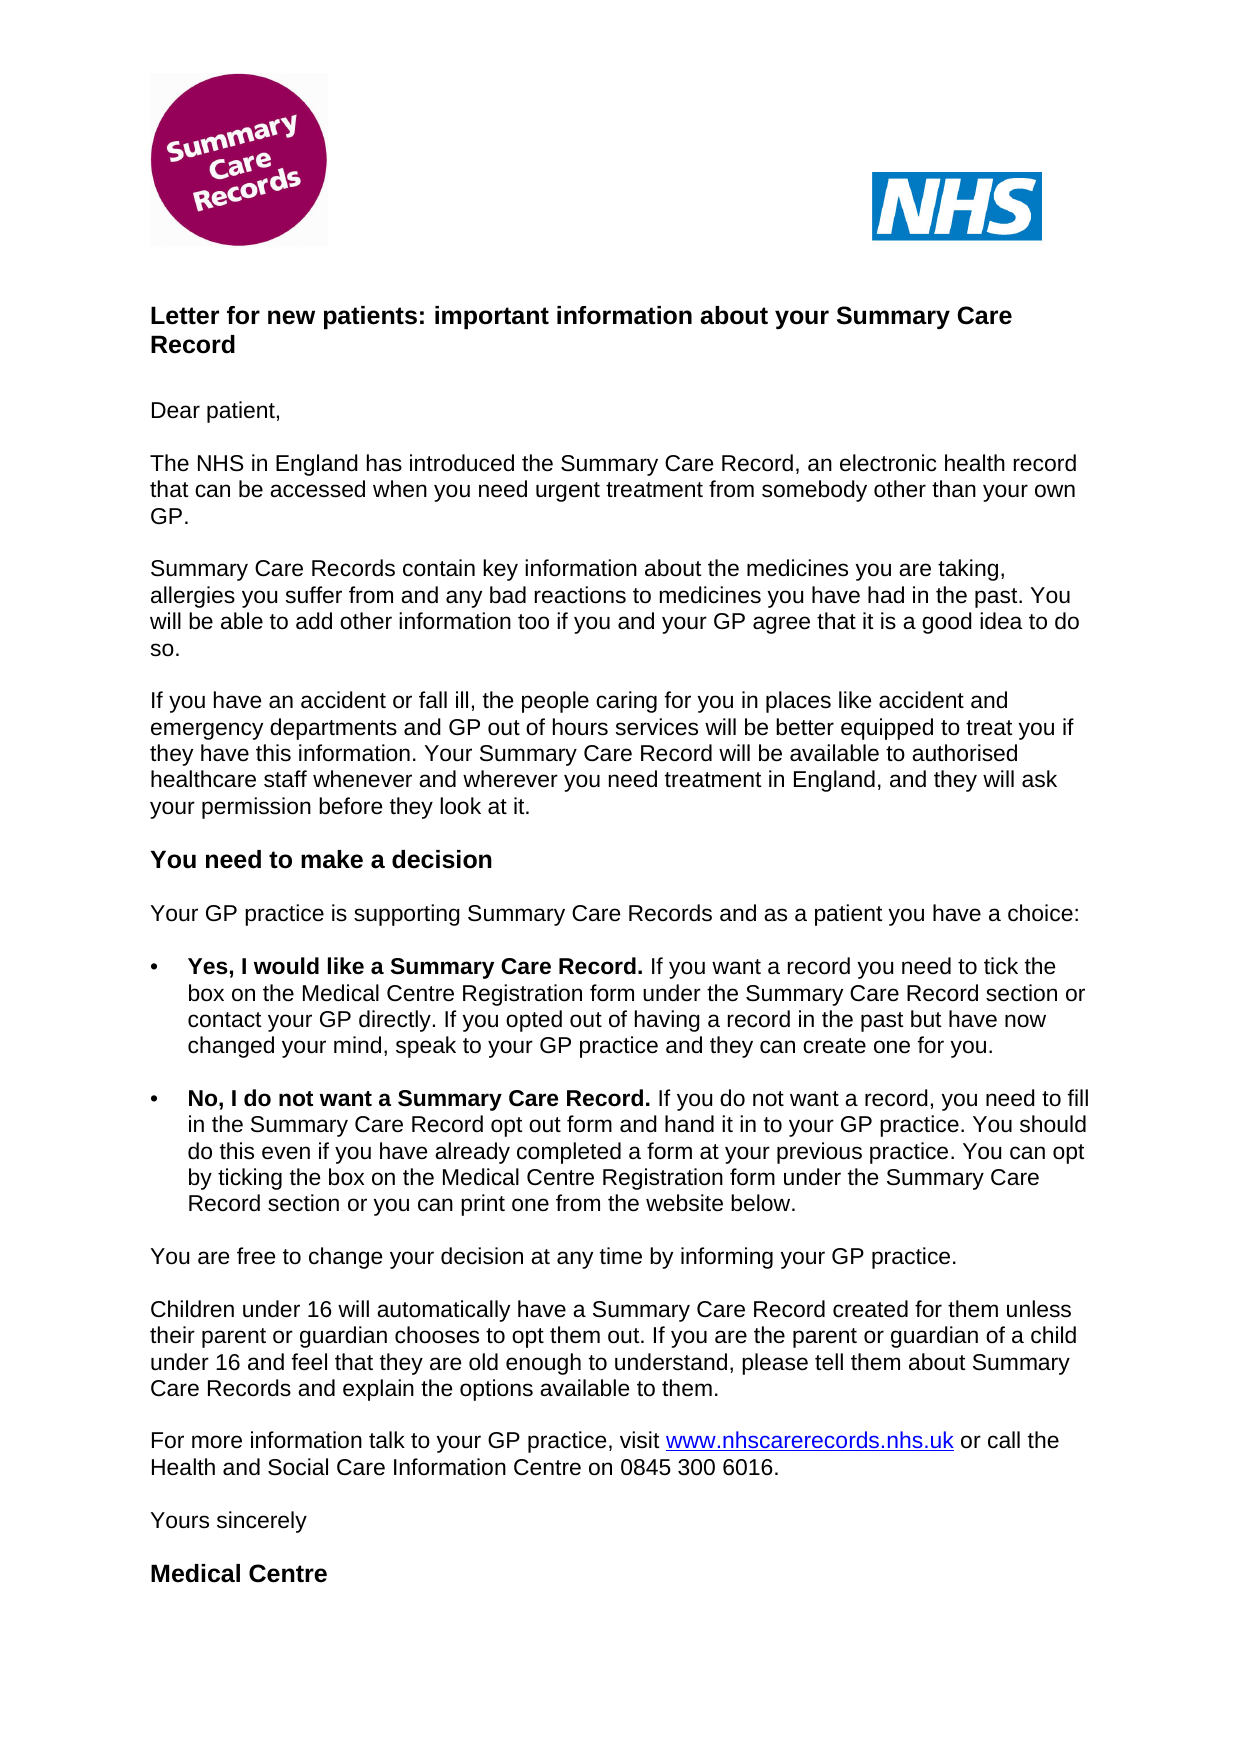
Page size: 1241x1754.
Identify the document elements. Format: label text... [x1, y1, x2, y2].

list No, I do not want a Summary Care Record. If you do not want a record, you need to fill in the Summary Care Record opt out form and hand it in to your GP practice. You should do this even if you have already completed a form at your previous practice. You can opt by ticking the box on the Medical Centre Registration form under the Summary Care Record section or you can print one from the website below. [150, 1085, 1090, 1217]
text If you have an accident or fall ill, the people caring for you in places like accident and emergency departments and GP out of hours services will be better equipped to treat you if they have this information. Your Summary Care Record will be available to authorised healthcare staff whenever and wherever you need treatment in England, and they will ask your permission before they look at it. [150, 687, 1090, 819]
picture [862, 172, 1051, 248]
text You need to make a decision [150, 845, 1090, 874]
text Summary Care Records contain key information about the medicines you are taking, allergies you suffer from and any bad reactions to medicines you have had in the past. You will be able to add other information too if you and your GP agree that it is a good idea to do so. [150, 555, 1090, 661]
text Children under 16 will automatically have a Summary Care Record created for them unless their parent or guardian chooses to opt them out. If you are the parent or guardian of a child under 16 and feel that they are old enough to understand, please tell them about Summary Care Records and explain the options available to them. [150, 1296, 1090, 1401]
text Medical Centre [150, 1559, 1090, 1588]
text Letter for new patients: important information about your Summary Care Record [150, 301, 1090, 358]
list Yes, I would like a Summary Care Record. If you want a record you need to tick the box on the Medical Centre Registration form under the Summary Care Record section or contact your GP directly. If you opted out of having a record in the past but have now changed your mind, speak to your GP practice and they can create one for you. [150, 953, 1090, 1058]
text The NHS in England has introduced the Summary Care Record, an electronic health record that can be accessed when you need urgent treatment from somebody other than your own GP. [150, 450, 1090, 529]
text For more information talk to your GP practice, visit www.nhscarerecords.nhs.uk or call the Health and Social Care Information Centre on 0845 300 6016. [150, 1427, 1090, 1480]
text Your GP practice is supporting Summary Care Records and as a patient you have a choice: [150, 900, 1090, 927]
text You are free to change your decision at any time by informing your GP practice. [150, 1243, 1090, 1269]
picture [150, 73, 329, 248]
text Dear patient, [150, 397, 1090, 424]
text Yours sincerely [150, 1507, 1090, 1533]
